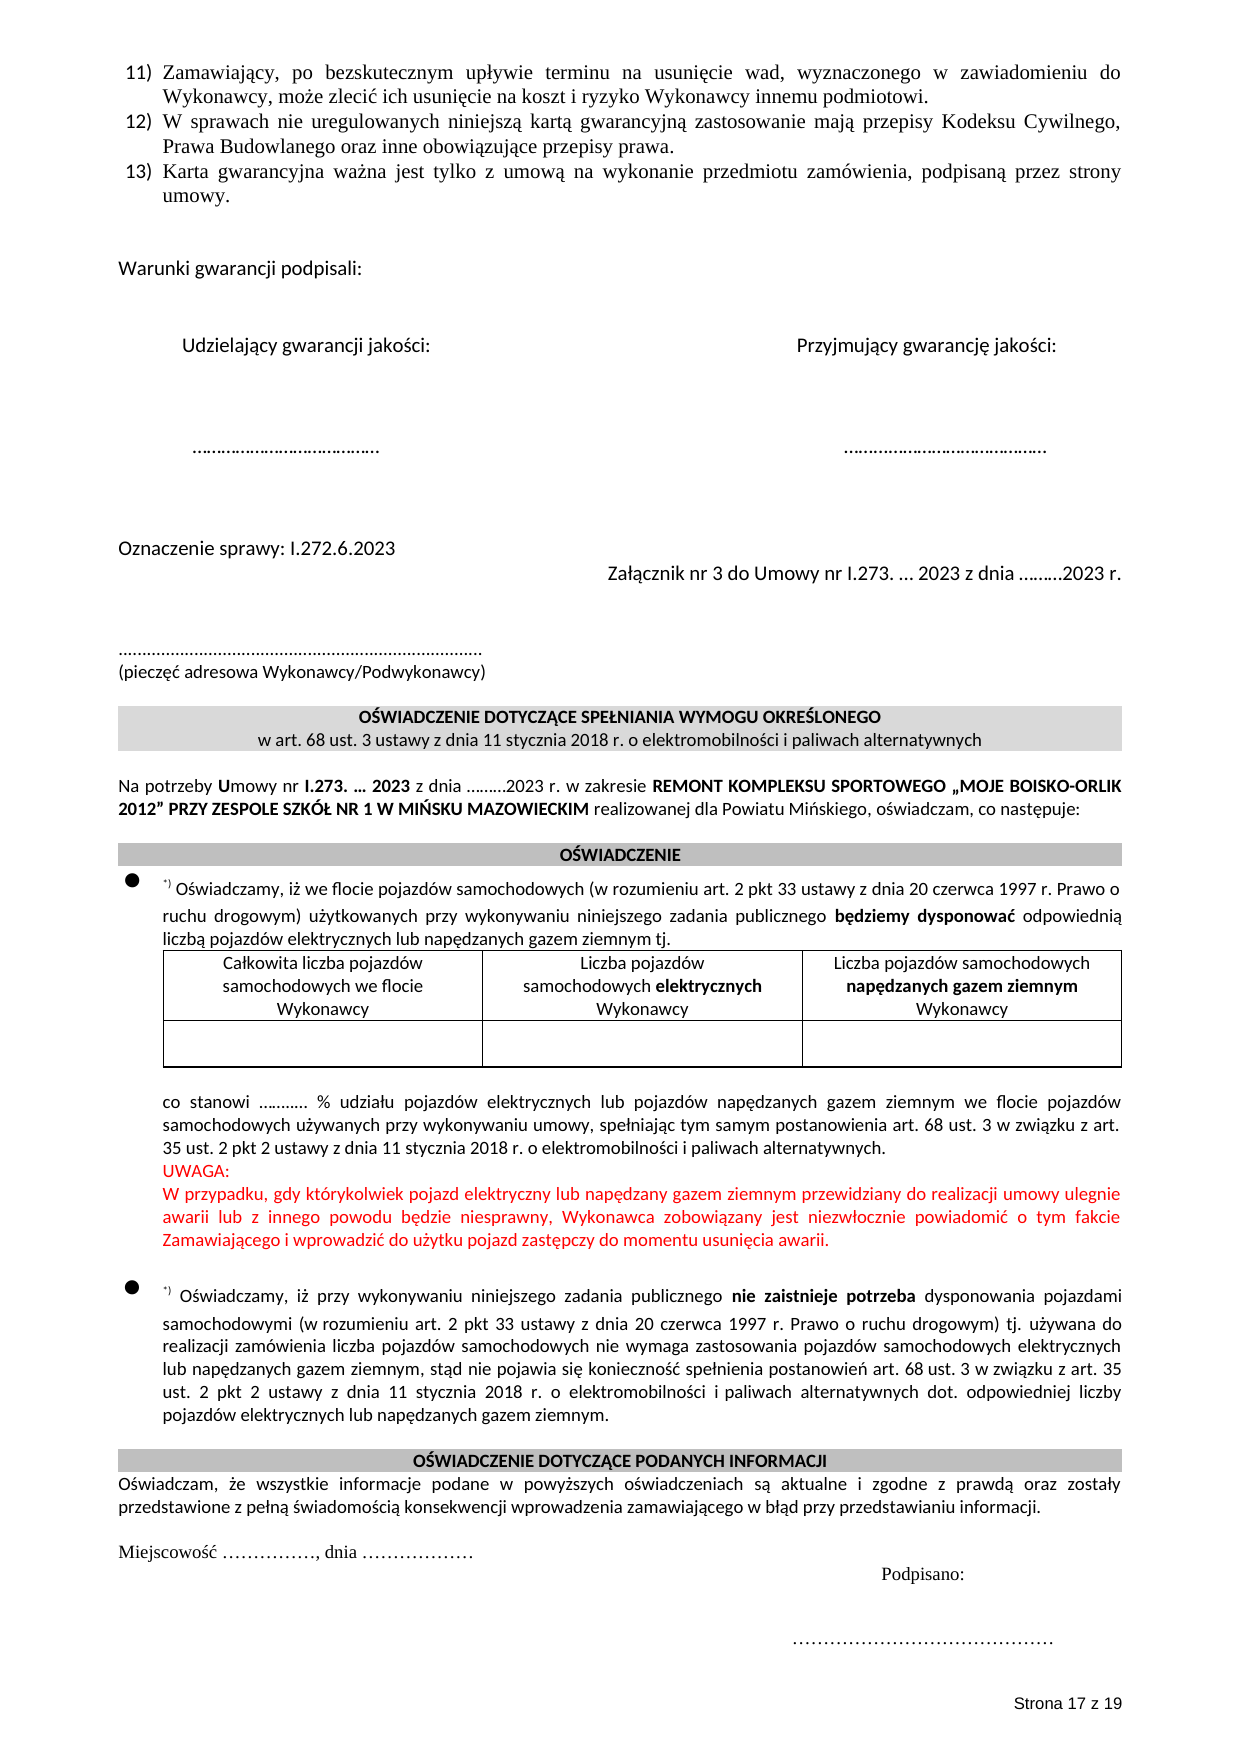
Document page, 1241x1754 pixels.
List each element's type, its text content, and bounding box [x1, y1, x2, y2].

text Oświadczam, że wszystkie informacje podane w powyższych oświadczeniach są aktualne i zgodne z prawdą oraz zostały przedstawione z pełną świadomością konsekwencji wprowadzenia zamawiającego w błąd przy przedstawianiu informacji. [118, 1472, 1122, 1518]
text (pieczęć adresowa Wykonawcy/Podwykonawcy) [118, 660, 1122, 683]
text OŚWIADCZENIE DOTYCZĄCE SPEŁNIANIA WYMOGU OKREŚLONEGO [118, 706, 1122, 728]
text Udzielający gwarancji jakości: Przyjmujący gwarancję jakości: [118, 332, 1122, 357]
table_cell [164, 1021, 482, 1066]
list Karta gwarancyjna ważna jest tylko z umową na wykonanie przedmiotu zamówienia, podpisaną przez strony umowy. [125, 158, 1122, 207]
text …………………………………… [723, 1627, 1122, 1649]
text Miejscowość ……………, dnia ……………… [118, 1541, 1122, 1562]
text Warunki gwarancji podpisali: [118, 256, 1122, 281]
table_cell [803, 1021, 1121, 1066]
text W przypadku, gdy którykolwiek pojazd elektryczny lub napędzany gazem ziemnym przewidziany do realizacji umowy ulegnie awarii lub z innego powodu będzie niesprawny, Wykonawca zobowiązany jest niezwłocznie powiadomić o tym fakcie Zamawiającego i wprowadzić do użytku pojazd zastępczy do momentu usunięcia awarii. [162, 1182, 1122, 1251]
text Na potrzeby Umowy nr I.273. … 2023 z dnia ………2023 r. w zakresie REMONT KOMPLEKSU SPORTOWEGO „MOJE BOISKO-ORLIK 2012” PRZY ZESPOLE SZKÓŁ NR 1 W MIŃSKU MAZOWIECKIM realizowanej dla Powiatu Mińskiego, oświadczam, co następuje: [118, 774, 1122, 820]
title Załącznik nr 3 do Umowy nr I.273. … 2023 z dnia ………2023 r. [118, 561, 1122, 586]
text OŚWIADCZENIE [118, 843, 1122, 866]
table_header Całkowita liczba pojazdów samochodowych we flocie Wykonawcy [164, 951, 482, 1019]
list *) Oświadczamy, iż przy wykonywaniu niniejszego zadania publicznego nie zaistnieje potrzeba dysponowania pojazdami samochodowymi (w rozumieniu art. 2 pkt 33 ustawy z dnia 20 czerwca 1997 r. Prawo o ruchu drogowym) tj. używana do realizacji zamówienia liczba pojazdów samochodowych nie wymaga zastosowania pojazdów samochodowych elektrycznych lub napędzanych gazem ziemnym, stąd nie pojawia się konieczność spełnienia postanowień art. 68 ust. 3 w związku z art. 35 ust. 2 pkt 2 ustawy z dnia 11 stycznia 2018 r. o elektromobilności i paliwach alternatywnych dot. odpowiedniej liczby pojazdów elektrycznych lub napędzanych gazem ziemnym. [125, 1274, 1122, 1426]
text ………………………………… ……...…………………………… [118, 433, 1122, 459]
table_header Liczba pojazdów samochodowych elektrycznych Wykonawcy [483, 951, 802, 1019]
text w art. 68 ust. 3 ustawy z dnia 11 stycznia 2018 r. o elektromobilności i paliwach alternatywnych [118, 728, 1122, 751]
table_header Liczba pojazdów samochodowych napędzanych gazem ziemnym Wykonawcy [803, 951, 1121, 1019]
list *) Oświadczamy, iż we flocie pojazdów samochodowych (w rozumieniu art. 2 pkt 33 ustawy z dnia 20 czerwca 1997 r. Prawo o ruchu drogowym) użytkowanych przy wykonywaniu niniejszego zadania publicznego będziemy dysponować odpowiednią liczbą pojazdów elektrycznych lub napędzanych gazem ziemnym tj. [125, 866, 1122, 950]
table_cell [483, 1021, 802, 1066]
text ............................................................................. [118, 637, 1122, 660]
list Zamawiający, po bezskutecznym upływie terminu na usunięcie wad, wyznaczonego w zawiadomieniu do Wykonawcy, może zlecić ich usunięcie na koszt i ryzyko Wykonawcy innemu podmiotowi. [125, 59, 1122, 108]
list W sprawach nie uregulowanych niniejszą kartą gwarancyjną zastosowanie mają przepisy Kodeksu Cywilnego, Prawa Budowlanego oraz inne obowiązujące przepisy prawa. [125, 108, 1122, 158]
text co stanowi ……..… % udziału pojazdów elektrycznych lub pojazdów napędzanych gazem ziemnym we flocie pojazdów samochodowych używanych przy wykonywaniu umowy, spełniając tym samym postanowienia art. 68 ust. 3 w związku z art. 35 ust. 2 pkt 2 ustawy z dnia 11 stycznia 2018 r. o elektromobilności i paliwach alternatywnych. [162, 1090, 1122, 1159]
text UWAGA: [162, 1159, 1122, 1182]
title Oznaczenie sprawy: I.272.6.2023 [118, 535, 1122, 561]
text Podpisano: [723, 1562, 1122, 1584]
text OŚWIADCZENIE DOTYCZĄCE PODANYCH INFORMACJI [118, 1449, 1122, 1472]
